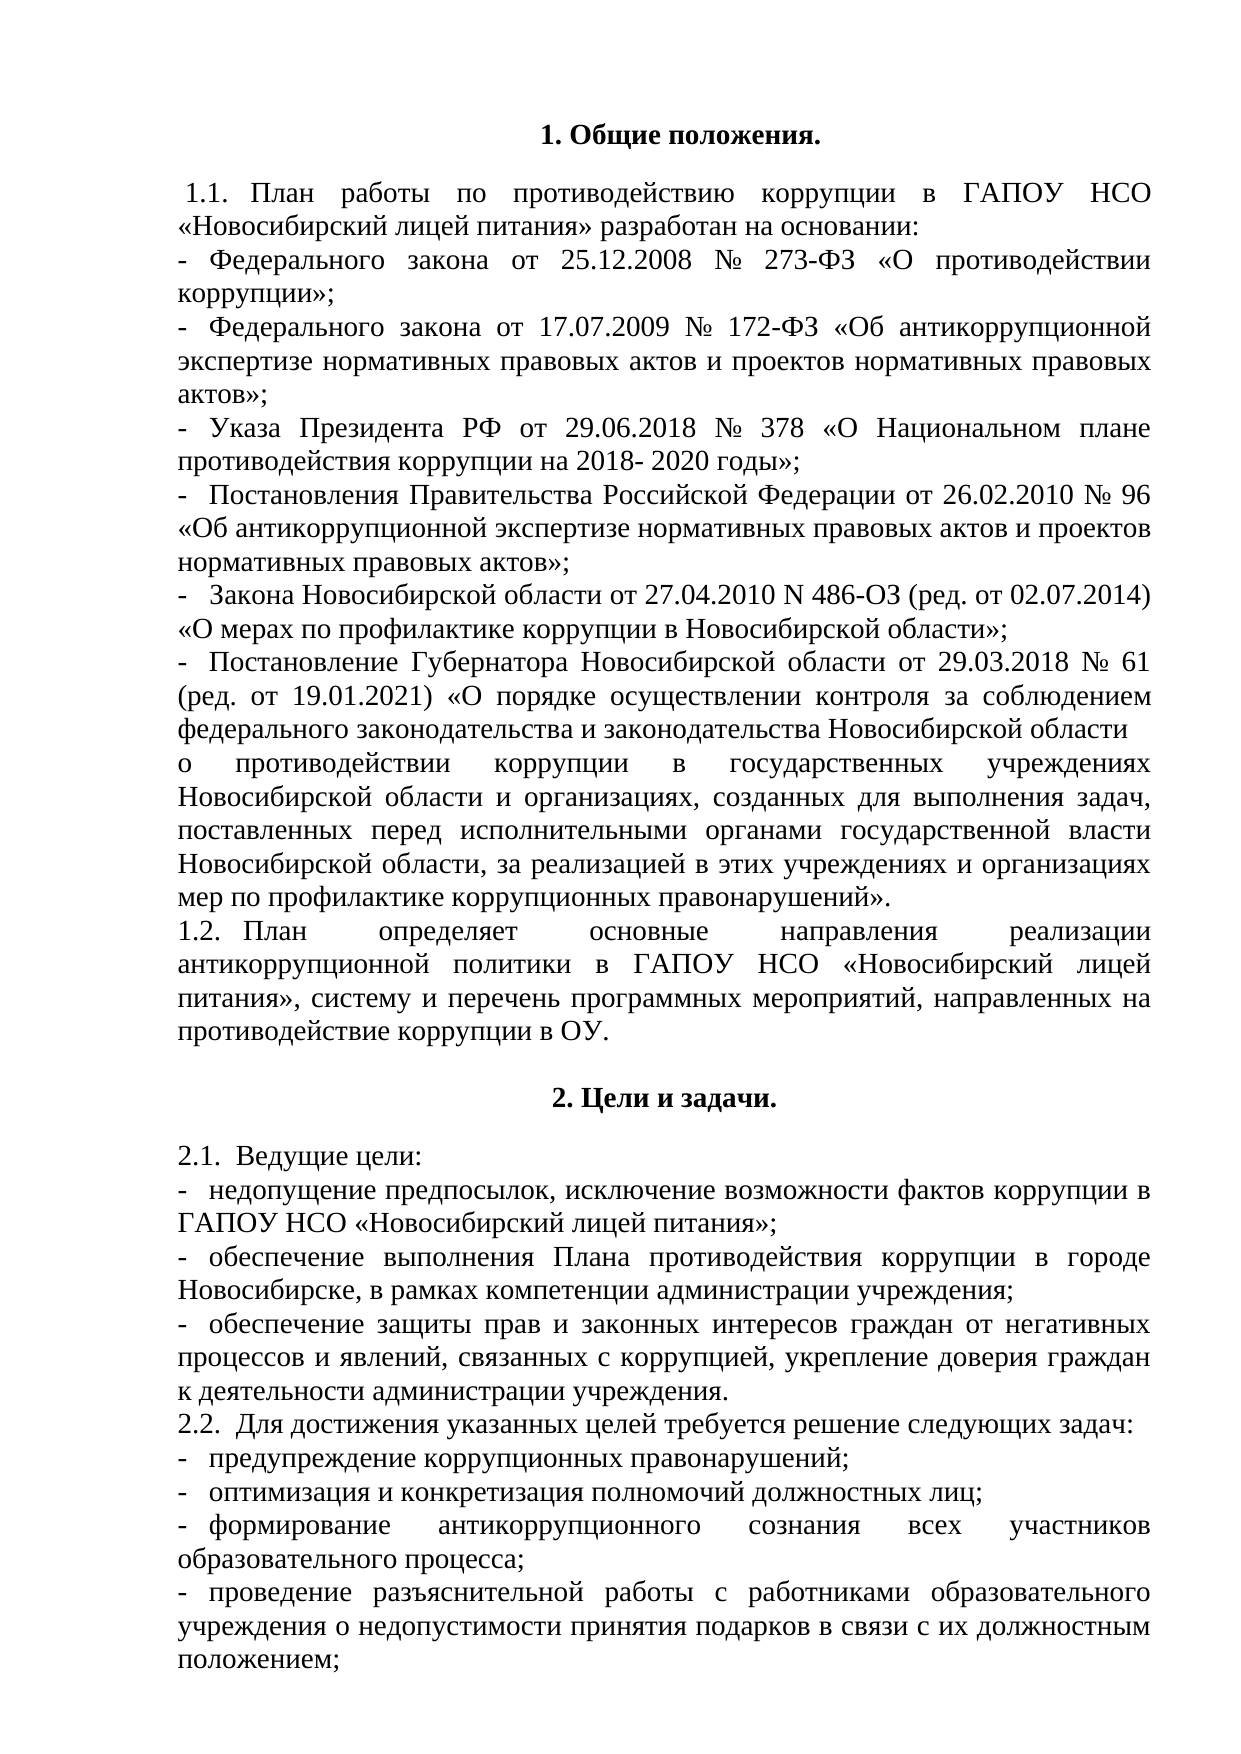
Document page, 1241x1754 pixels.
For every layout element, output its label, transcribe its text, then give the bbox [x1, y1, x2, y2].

text - Закона Новосибирской области от 27.04.2010 N 486-ОЗ (ред. от 02.07.2014) «О мерах по профилактике коррупции в Новосибирской области»; [177, 577, 1152, 644]
text - проведение разъяснительной работы с работниками образовательного учреждения о недопустимости принятия подарков в связи с их должностным положением; [177, 1574, 1152, 1675]
text 1.1. План работы по противодействию коррупции в ГАПОУ НСО «Новосибирский лицей питания» разработан на основании: [177, 175, 1152, 242]
text - обеспечение выполнения Плана противодействия коррупции в городе Новосибирске, в рамках компетенции администрации учреждения; [177, 1239, 1152, 1306]
text 2.1. Ведущие цели: [177, 1138, 1152, 1172]
text - оптимизация и конкретизация полномочий должностных лиц; [177, 1474, 1152, 1507]
text - формирование антикоррупционного сознания всех участников образовательного процесса; [177, 1507, 1152, 1574]
text - Постановления Правительства Российской Федерации от 26.02.2010 № 96 «Об антикоррупционной экспертизе нормативных правовых актов и проектов нормативных правовых актов»; [177, 477, 1152, 577]
text - Федерального закона от 25.12.2008 № 273-ФЗ «О противодействии коррупции»; [177, 242, 1152, 309]
text - предупреждение коррупционных правонарушений; [177, 1440, 1152, 1474]
text 2.2. Для достижения указанных целей требуется решение следующих задач: [177, 1407, 1152, 1440]
text - Федерального закона от 17.07.2009 № 172-ФЗ «Об антикоррупционной экспертизе нормативных правовых актов и проектов нормативных правовых актов»; [177, 309, 1152, 410]
text о противодействии коррупции в государственных учреждениях Новосибирской области и организациях, созданных для выполнения задач, поставленных перед исполнительными органами государственной власти Новосибирской области, за реализацией в этих учреждениях и организациях мер по профилактике коррупционных правонарушений». [177, 745, 1152, 913]
text 1. Общие положения. [177, 117, 1152, 151]
text - обеспечение защиты прав и законных интересов граждан от негативных процессов и явлений, связанных с коррупцией, укрепление доверия граждан к деятельности администрации учреждения. [177, 1306, 1152, 1407]
text 1.2. План определяет основные направления реализации антикоррупционной политики в ГАПОУ НСО «Новосибирский лицей питания», систему и перечень программных мероприятий, направленных на противодействие коррупции в ОУ. [177, 913, 1152, 1047]
text 2. Цели и задачи. [177, 1081, 1152, 1114]
text - Указа Президента РФ от 29.06.2018 № 378 «О Национальном плане противодействия коррупции на 2018- 2020 годы»; [177, 410, 1152, 477]
text - недопущение предпосылок, исключение возможности фактов коррупции в ГАПОУ НСО «Новосибирский лицей питания»; [177, 1172, 1152, 1239]
text - Постановление Губернатора Новосибирской области от 29.03.2018 № 61 (ред. от 19.01.2021) «О порядке осуществлении контроля за соблюдением федерального законодательства и законодательства Новосибирской области [177, 644, 1152, 745]
